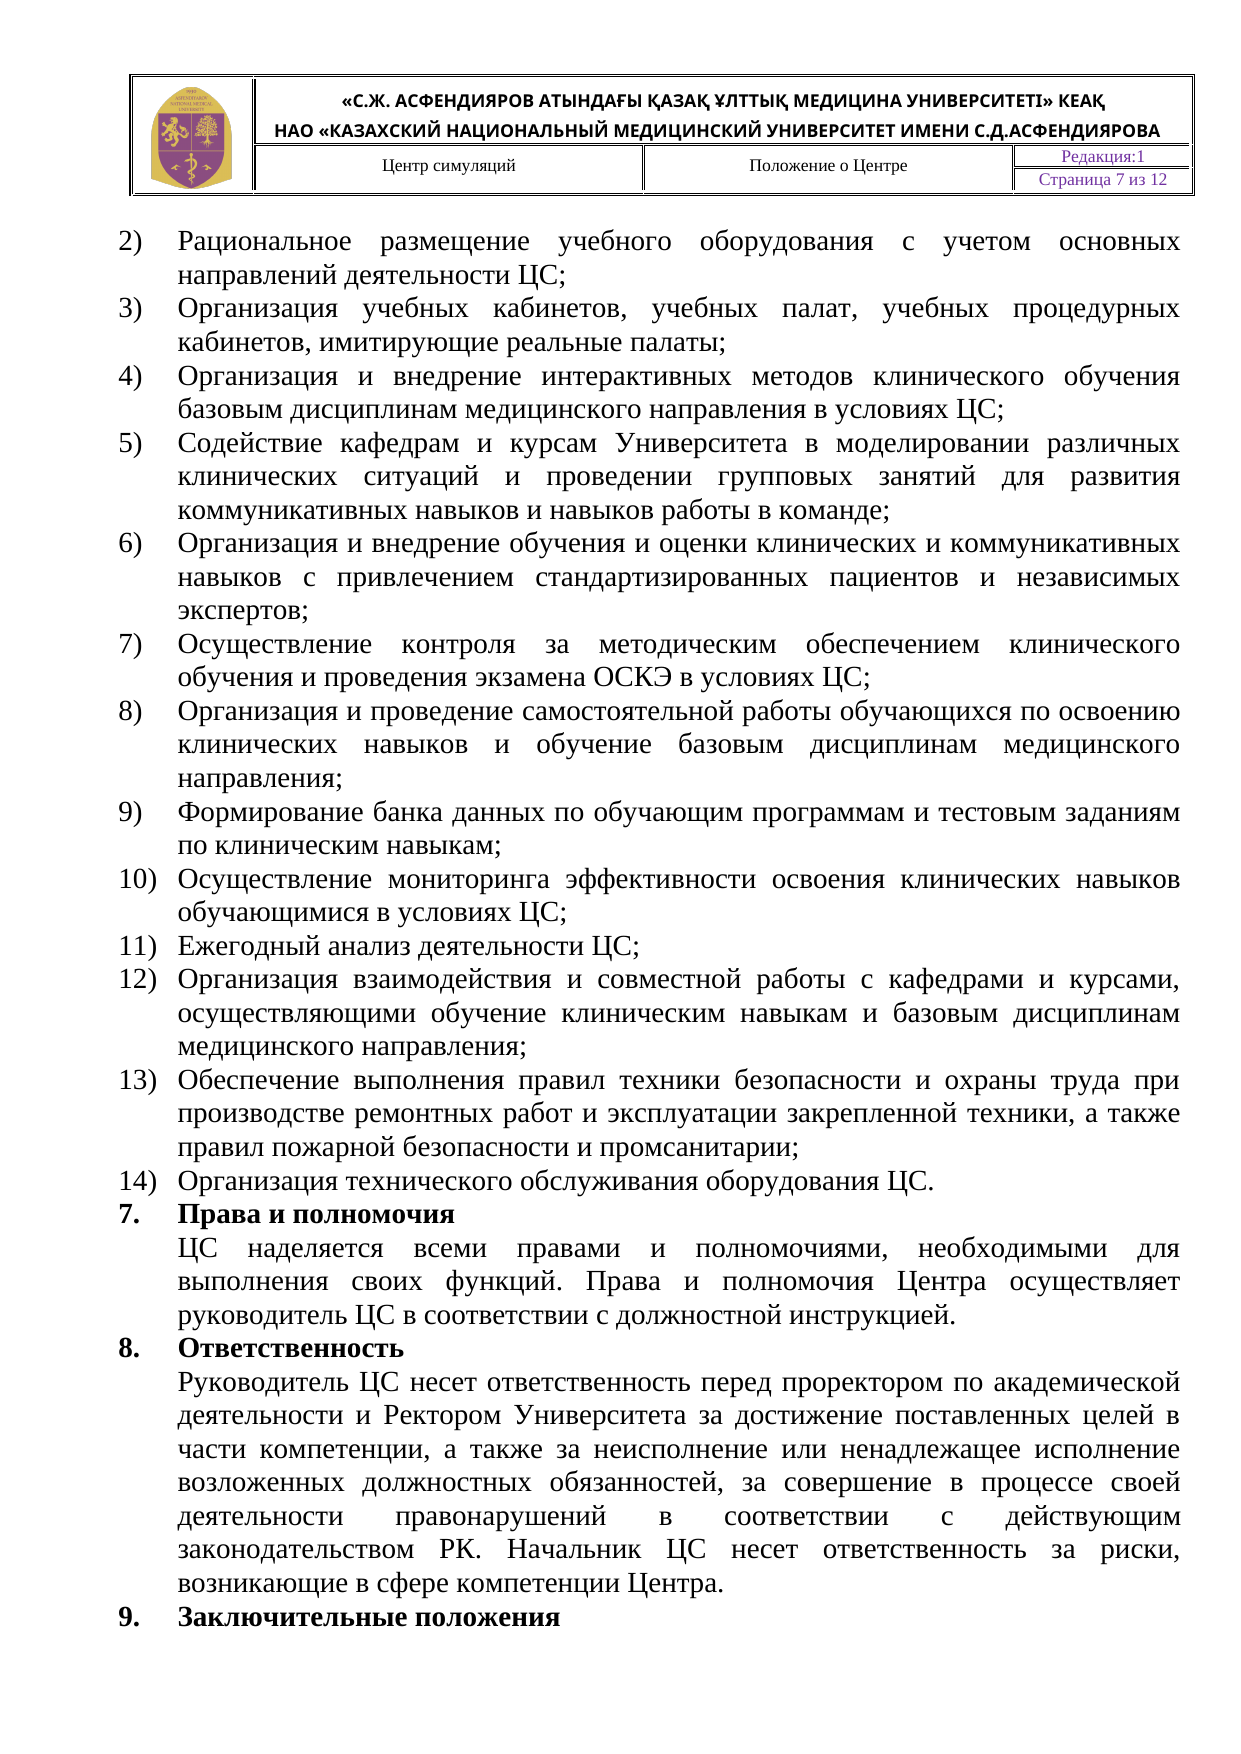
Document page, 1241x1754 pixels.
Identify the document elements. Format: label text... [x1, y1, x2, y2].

list Содействие кафедрам и курсам Университета в моделировании различных клинических ситуаций и проведении групповых занятий для развития коммуникативных навыков и навыков работы в команде; [118, 425, 1181, 525]
list Организация и внедрение обучения и оценки клинических и коммуникативных навыков с привлечением стандартизированных пациентов и независимых экспертов; [118, 525, 1181, 626]
text 9. Заключительные положения [118, 1599, 1181, 1632]
picture [142, 84, 236, 193]
text ЦС наделяется всеми правами и полномочиями, необходимыми для выполнения своих функций. Права и полномочия Центра осуществляет руководитель ЦС в соответствии с должностной инструкцией. [177, 1230, 1181, 1330]
list Организация и проведение самостоятельной работы обучающихся по освоению клинических навыков и обучение базовым дисциплинам медицинского направления; [118, 693, 1181, 794]
list Руководитель ЦС несет ответственность перед проректором по академической деятельности и Ректором Университета за достижение поставленных целей в части компетенции, а также за неисполнение или ненадлежащее исполнение возложенных должностных обязанностей, за совершение в процессе своей деятельности правонарушений в соответствии с действующим законодательством РК. Начальник ЦС несет ответственность за риски, возникающие в сфере компетенции Центра. [177, 1364, 1181, 1599]
list Рациональное размещение учебного оборудования с учетом основных направлений деятельности ЦС; [118, 223, 1181, 291]
text 7. Права и полномочия [118, 1196, 1181, 1230]
list Формирование банка данных по обучающим программам и тестовым заданиям по клиническим навыкам; [118, 794, 1181, 861]
list Организация технического обслуживания оборудования ЦС. [118, 1163, 1181, 1196]
list Организация и внедрение интерактивных методов клинического обучения базовым дисциплинам медицинского направления в условиях ЦС; [118, 358, 1181, 425]
list Организация учебных кабинетов, учебных палат, учебных процедурных кабинетов, имитирующие реальные палаты; [118, 291, 1181, 358]
list Осуществление контроля за методическим обеспечением клинического обучения и проведения экзамена ОСКЭ в условиях ЦС; [118, 626, 1181, 693]
list Ежегодный анализ деятельности ЦС; [118, 928, 1181, 961]
list Организация взаимодействия и совместной работы с кафедрами и курсами, осуществляющими обучение клиническим навыкам и базовым дисциплинам медицинского направления; [118, 961, 1181, 1062]
list Осуществление мониторинга эффективности освоения клинических навыков обучающимися в условиях ЦС; [118, 861, 1181, 928]
text 8. Ответственность [118, 1330, 1181, 1364]
list Обеспечение выполнения правил техники безопасности и охраны труда при производстве ремонтных работ и эксплуатации закрепленной техники, а также правил пожарной безопасности и промсанитарии; [118, 1062, 1181, 1163]
